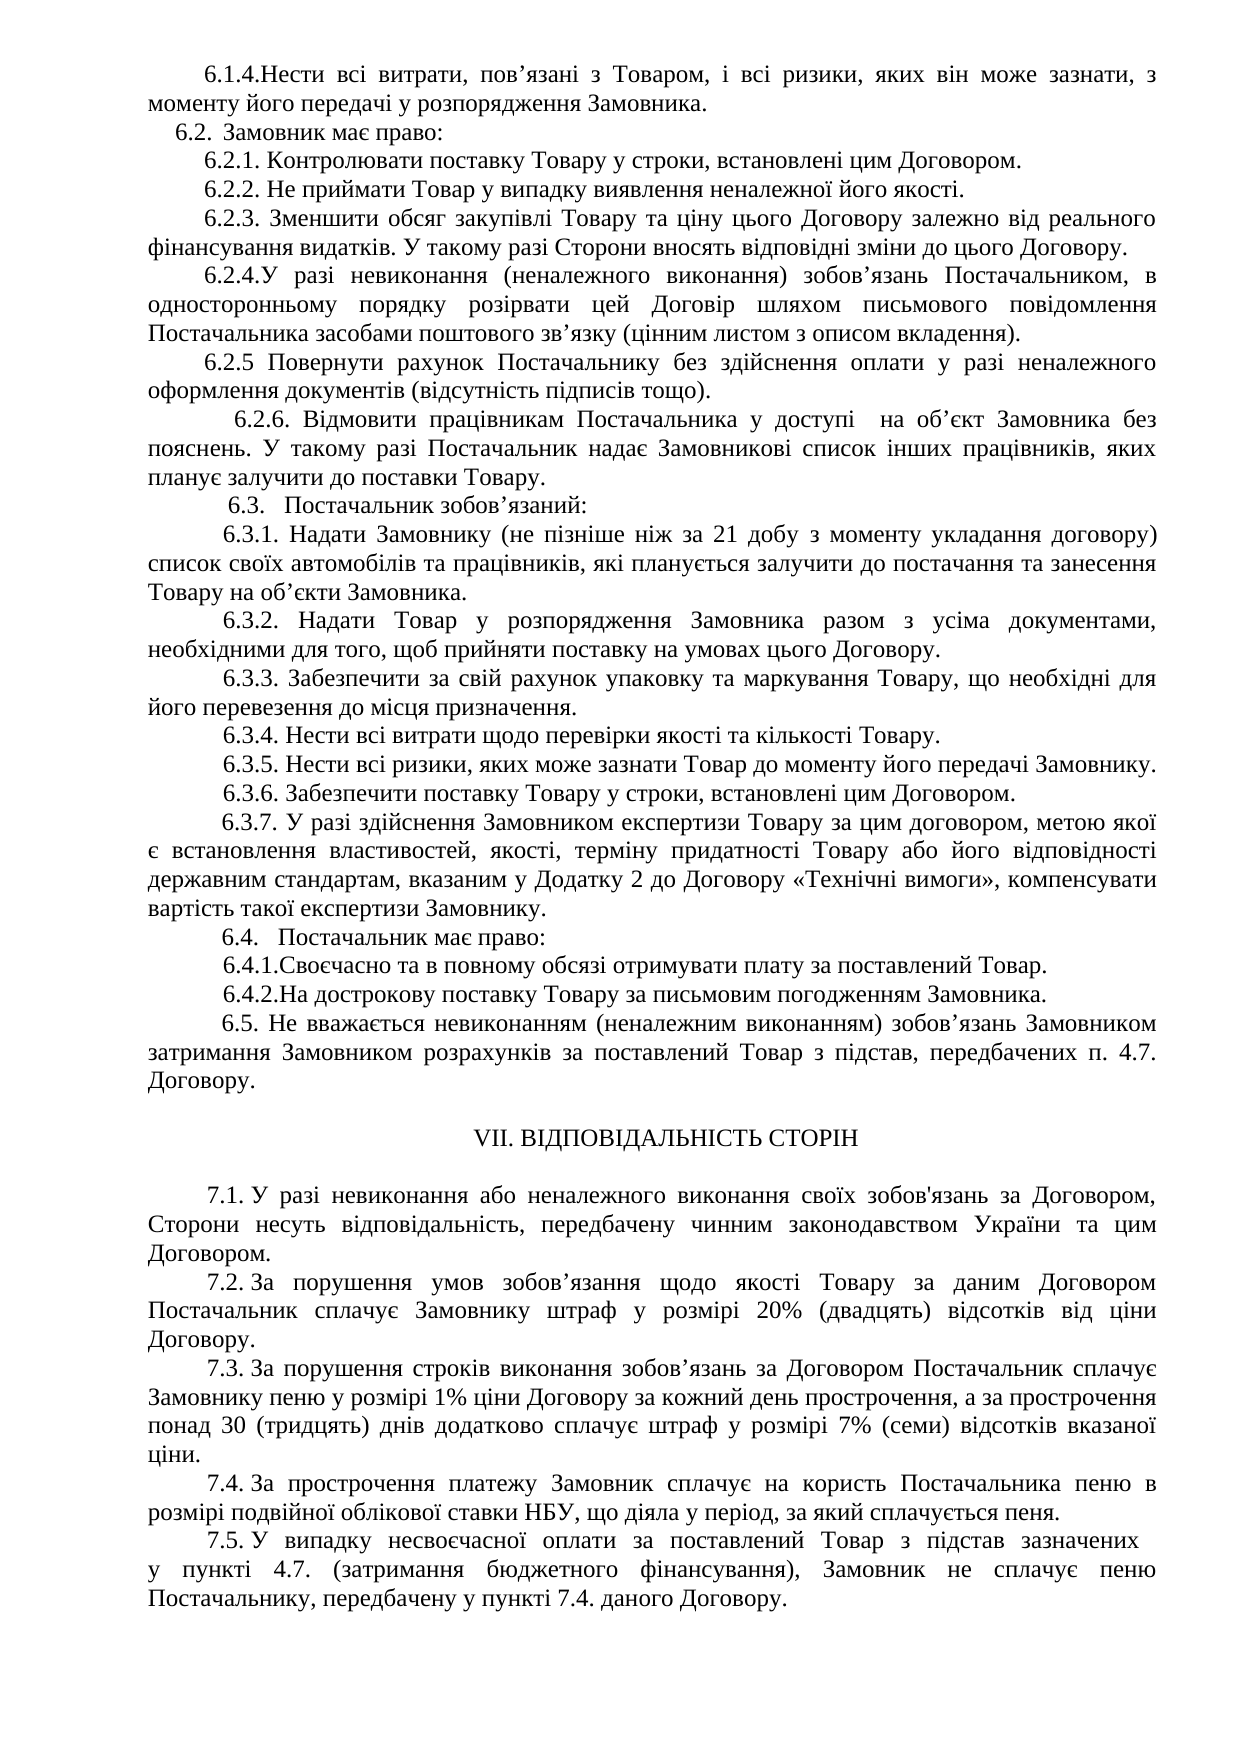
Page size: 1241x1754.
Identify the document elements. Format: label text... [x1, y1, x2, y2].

text 6.2.6. Відмовити працівникам Постачальника у доступі на об’єкт Замовника без пояснень. У такому разі Постачальник надає Замовникові список інших працівників, яких планує залучити до поставки Товару. [148, 404, 1158, 490]
text 6.3.5. Нести всі ризики, яких може зазнати Товар до моменту його передачі Замовнику. [148, 749, 1158, 778]
text 6.2.5 Повернути рахунок Постачальнику без здійснення оплати у разі неналежного оформлення документів (відсутність підписів тощо). [148, 347, 1157, 404]
text VII. ВІДПОВІДАЛЬНІСТЬ СТОРІН [148, 1123, 1157, 1152]
text 6.4.1.Своєчасно та в повному обсязі отримувати плату за поставлений Товар. [148, 950, 1158, 979]
text 7.1. У разі невиконання або неналежного виконання своїх зобов'язань за Договором, Сторони несуть відповідальність, передбачену чинним законодавством України та цим Договором. [148, 1180, 1157, 1267]
text 6.3.3. Забезпечити за свій рахунок упаковку та маркування Товару, що необхідні для його перевезення до місця призначення. [148, 663, 1158, 720]
text 6.4. Постачальник має право: [148, 922, 1158, 950]
text 6.2.2. Не приймати Товар у випадку виявлення неналежної його якості. [148, 174, 1157, 203]
text 7.5. У випадку несвоєчасної оплати за поставлений Товар з підстав зазначених у пункті 4.7. (затримання бюджетного фінансування), Замовник не сплачує пеню Постачальнику, передбачену у пункті 7.4. даного Договору. [148, 1525, 1157, 1612]
text 6.1.4.Нести всі витрати, пов’язані з Товаром, і всі ризики, яких він може зазнати, з моменту його передачі у розпорядження Замовника. [148, 59, 1157, 117]
text 6.3. Постачальник зобов’язаний: [148, 490, 1158, 519]
text 7.2. За порушення умов зобов’язання щодо якості Товару за даним Договором Постачальник сплачує Замовнику штраф у розмірі 20% (двадцять) відсотків від ціни Договору. [148, 1267, 1157, 1353]
text 6.2.3. Зменшити обсяг закупівлі Товару та ціну цього Договору залежно від реального фінансування видатків. У такому разі Сторони вносять відповідні зміни до цього Договору. [148, 203, 1157, 260]
text 7.4. За прострочення платежу Замовник сплачує на користь Постачальника пеню в розмірі подвійної облікової ставки НБУ, що діяла у період, за який сплачується пеня. [148, 1468, 1157, 1525]
text 6.4.2.На дострокову поставку Товару за письмовим погодженням Замовника. [148, 979, 1158, 1008]
text 6.2.1. Контролювати поставку Товару у строки, встановлені цим Договором. [148, 145, 1157, 174]
text 6.3.6. Забезпечити поставку Товару у строки, встановлені цим Договором. [148, 778, 1158, 807]
text 6.3.7. У разі здійснення Замовником експертизи Товару за цим договором, метою якої є встановлення властивостей, якості, терміну придатності Товару або його відповідності державним стандартам, вказаним у Додатку 2 до Договору «Технічні вимоги», компенсувати вартість такої експертизи Замовнику. [148, 807, 1158, 922]
text 6.2. Замовник має право: [148, 117, 1157, 145]
text 6.3.2. Надати Товар у розпорядження Замовника разом з усіма документами, необхідними для того, щоб прийняти поставку на умовах цього Договору. [148, 605, 1158, 663]
text 6.3.1. Надати Замовнику (не пізніше ніж за 21 добу з моменту укладання договору) список своїх автомобілів та працівників, які планується залучити до постачання та занесення Товару на об’єкти Замовника. [148, 519, 1158, 605]
text 6.2.4.У разі невиконання (неналежного виконання) зобов’язань Постачальником, в односторонньому порядку розірвати цей Договір шляхом письмового повідомлення Постачальника засобами поштового зв’язку (цінним листом з описом вкладення). [148, 260, 1157, 347]
text 6.3.4. Нести всі витрати щодо перевірки якості та кількості Товару. [148, 720, 1158, 749]
text 7.3. За порушення строків виконання зобов’язань за Договором Постачальник сплачує Замовнику пеню у розмірі 1% ціни Договору за кожний день прострочення, а за прострочення понад 30 (тридцять) днів додатково сплачує штраф у розмірі 7% (семи) відсотків вказаної ціни. [148, 1353, 1157, 1468]
text 6.5. Не вважається невиконанням (неналежним виконанням) зобов’язань Замовником затримання Замовником розрахунків за поставлений Товар з підстав, передбачених п. 4.7. Договору. [148, 1008, 1158, 1094]
